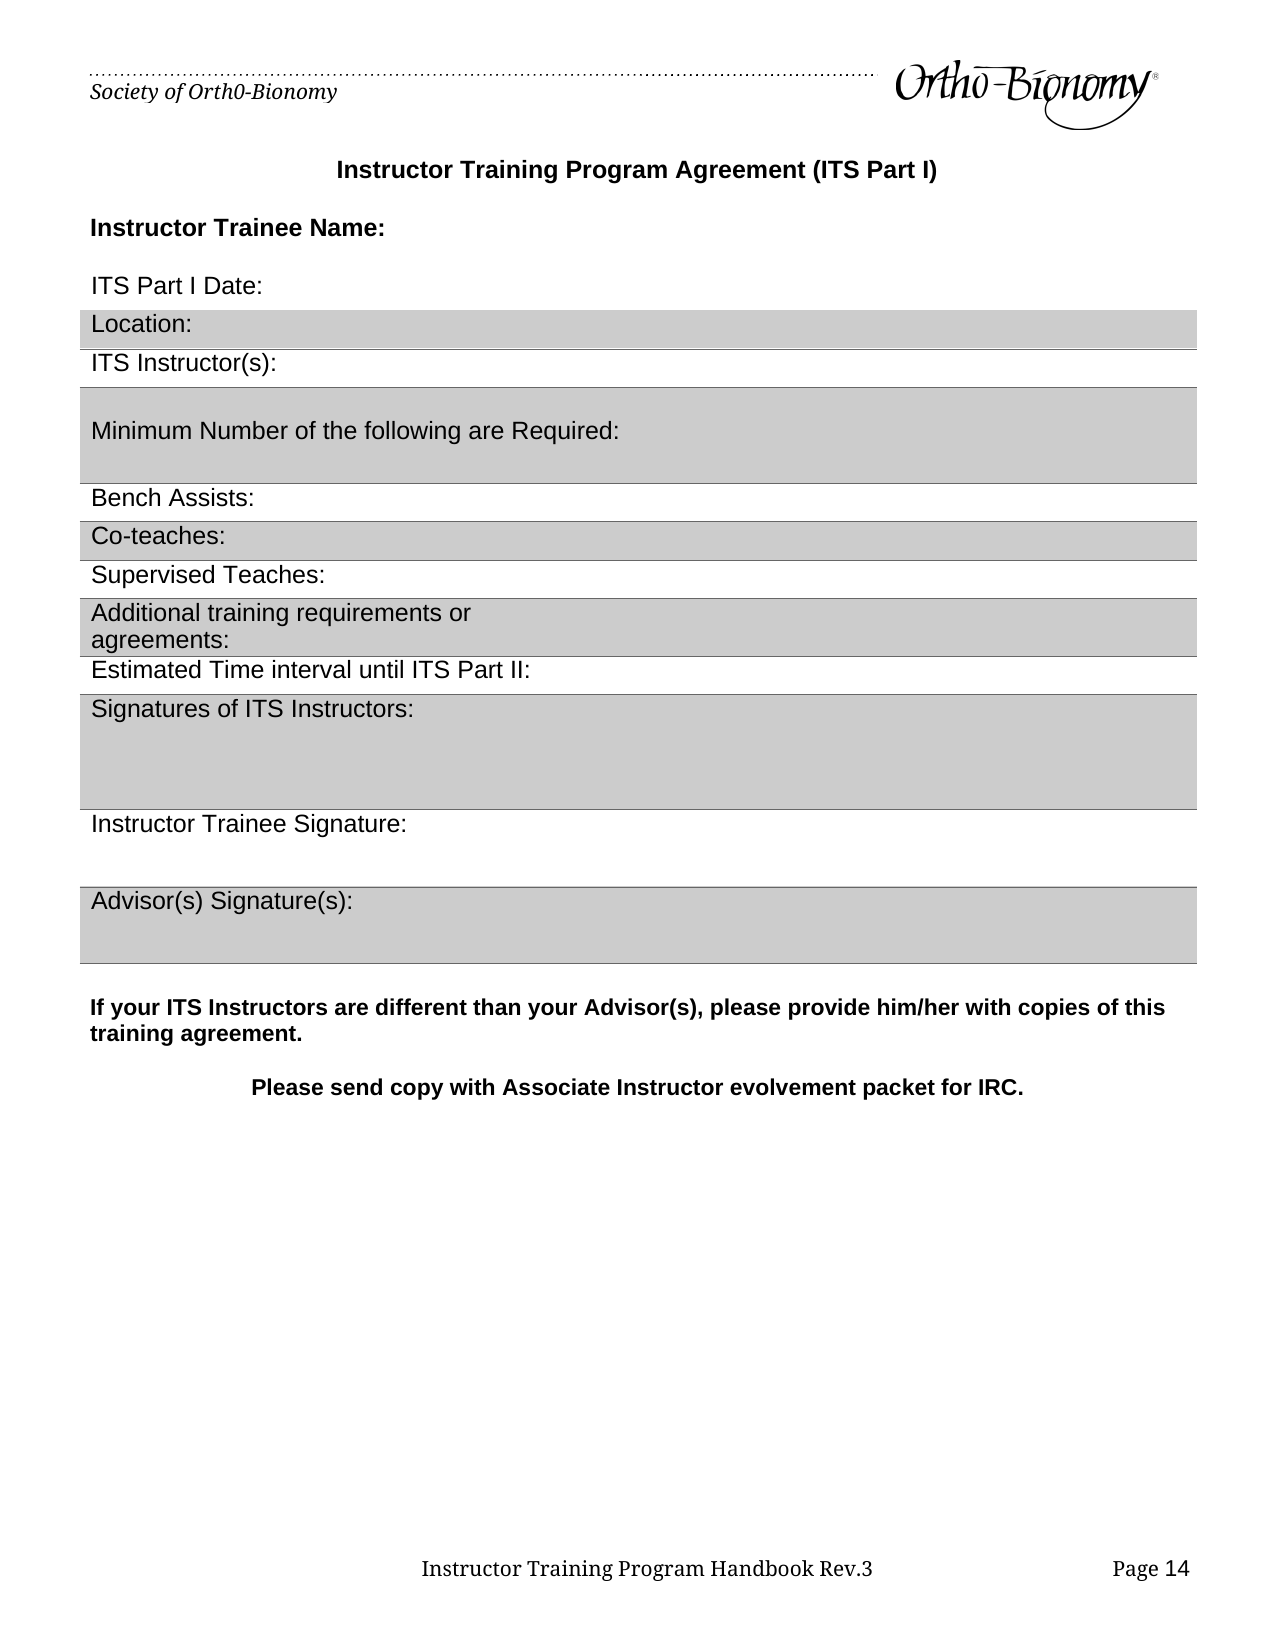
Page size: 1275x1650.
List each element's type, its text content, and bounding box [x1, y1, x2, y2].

subtitle Instructor Training Program Agreement (ITS Part I) Instructor Trainee Name: [90, 154, 940, 242]
table_cell Supervised Teaches: [80, 561, 1197, 598]
text If your ITS Instructors are different than your Advisor(s), please provide him/her with copies of this training agreement. [90, 994, 1210, 1047]
table_cell ITS Instructor(s): [80, 350, 1197, 387]
table_cell Bench Assists: [80, 484, 1197, 521]
table_cell Location: [80, 310, 1197, 348]
table_cell Estimated Time interval until ITS Part II: [80, 657, 1197, 694]
table_header ITS Part I Date: [80, 272, 1197, 310]
table_cell Co-teaches: [80, 522, 1197, 560]
table_cell Signatures of ITS Instructors: [80, 695, 1197, 809]
picture [896, 60, 1159, 130]
table_cell Advisor(s) Signature(s): [80, 888, 1197, 963]
table_cell Minimum Number of the following are Required: [80, 388, 1197, 483]
table_cell Additional training requirements or agreements: [80, 599, 1197, 656]
table_cell Instructor Trainee Signature: [80, 810, 1197, 886]
text Please send copy with Associate Instructor evolvement packet for IRC. [109, 1074, 1166, 1100]
